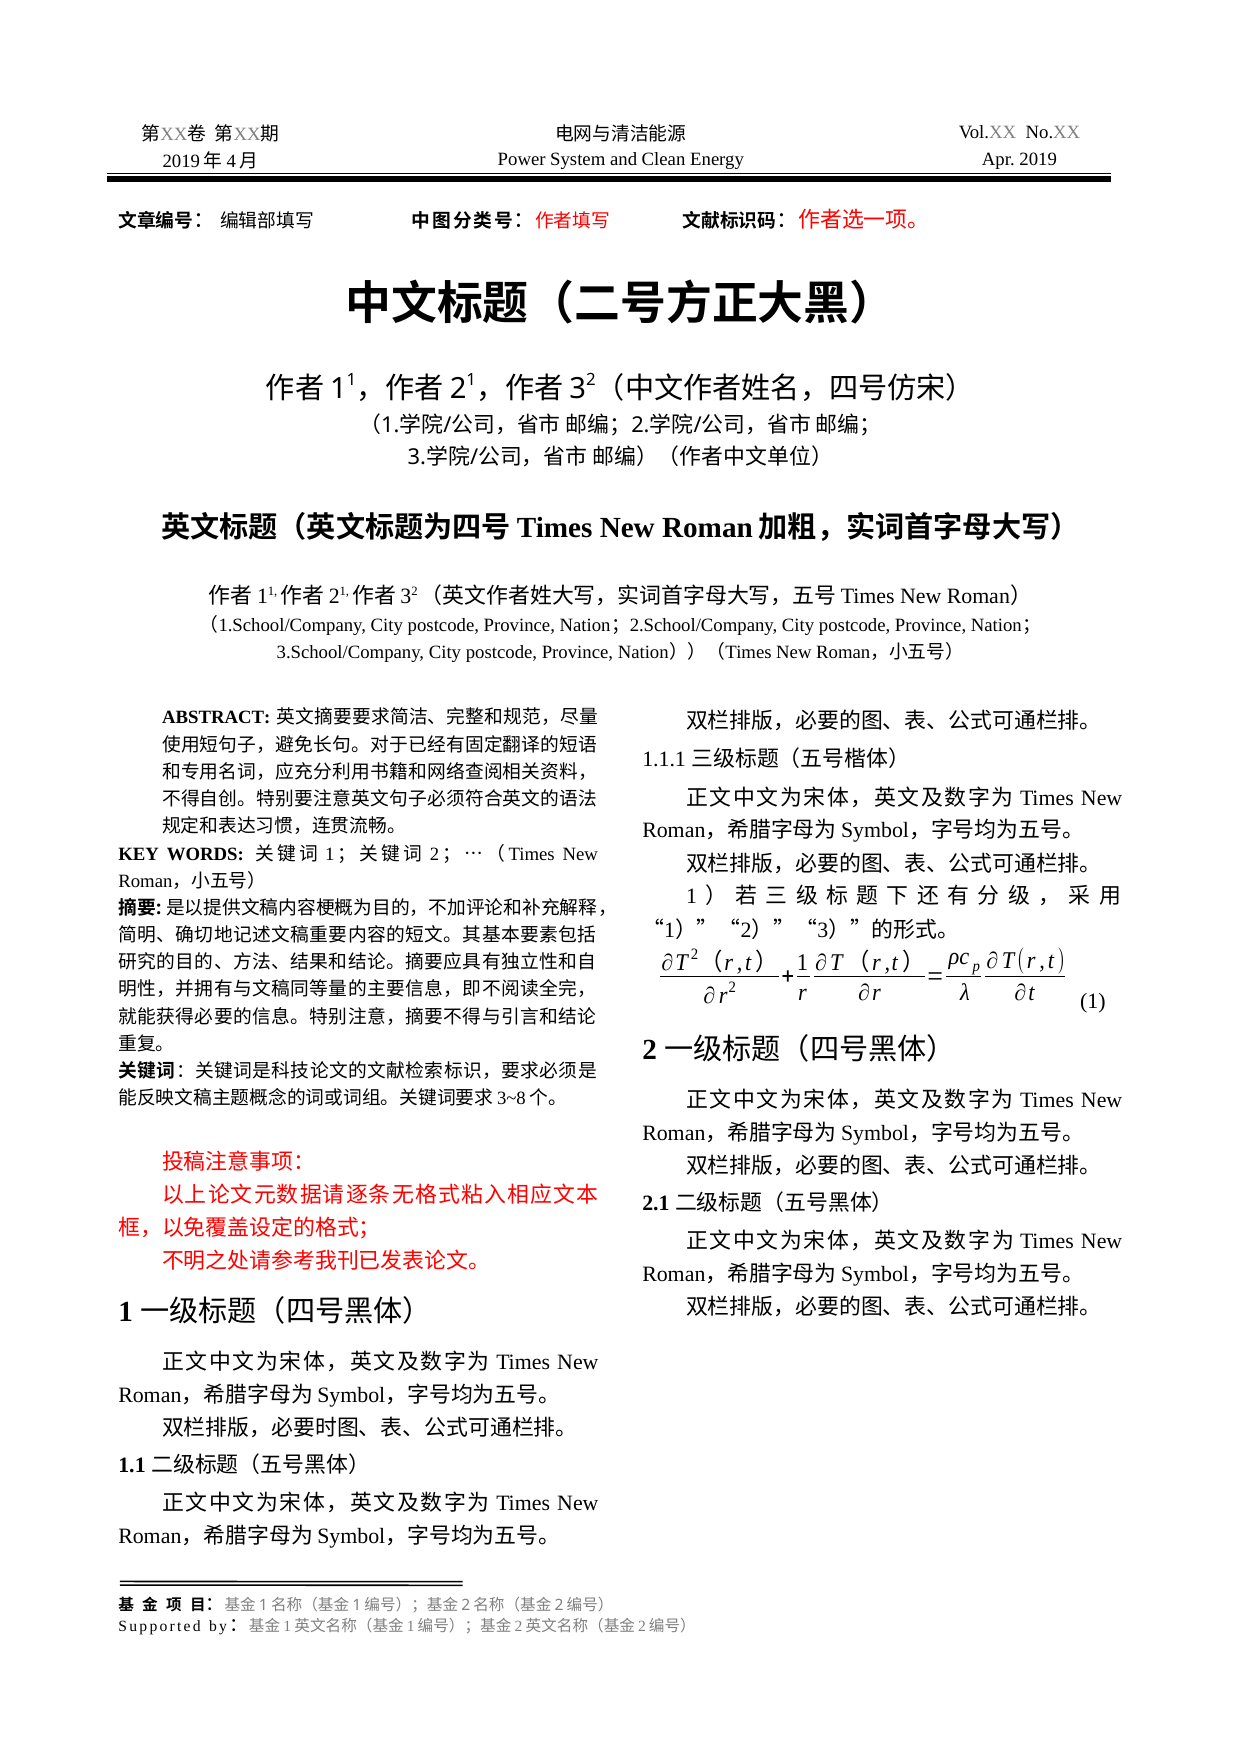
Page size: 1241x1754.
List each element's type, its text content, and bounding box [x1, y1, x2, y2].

text 正文中文为宋体，英文及数字为Times New Roman，希腊字母为Symbol，字号均为五号。 [118, 1342, 598, 1408]
text 3.School/Company, City postcode, Province, Nation））（Times New Roman，小五号） [118, 637, 1122, 664]
text 二级标题（五号黑体） [118, 1447, 598, 1478]
text ABSTRACT: 英文摘要要求简洁、完整和规范，尽量使用短句子，避免长句。对于已经有固定翻译的短语和专用名词，应充分利用书籍和网络查阅相关资料，不得自创。特别要注意英文句子必须符合英文的语法规定和表达习惯，连贯流畅。 [162, 702, 598, 838]
text 二级标题（五号黑体） [642, 1185, 1122, 1217]
text 双栏排版，必要的图、表、公式可通栏排。 [642, 1147, 1122, 1180]
text 双栏排版，必要的图、表、公式可通栏排。 [642, 1288, 1122, 1321]
text 英文标题（英文标题为四号Times New Roman加粗，实词首字母大写） [118, 503, 1122, 546]
text 以上论文元数据请逐条无格式粘入相应文本框，以免覆盖设定的格式； [118, 1176, 598, 1242]
text （1.学院/公司，省市 邮编；2.学院/公司，省市 邮编； [118, 407, 1122, 439]
text 中文标题（二号方正大黑） [118, 266, 1122, 333]
text 1）若三级标题下还有分级，采用“1）”“2）”“3）”的形式。 [642, 877, 1122, 943]
text KEY WORDS: 关键词1；关键词2；…（Times New Roman，小五号） [118, 838, 598, 892]
text 一级标题（四号黑体） [642, 1026, 1122, 1068]
text 投稿注意事项： [118, 1143, 598, 1176]
text 文章编号： 编辑部填写 中图分类号：作者填写 文献标识码： [118, 202, 1122, 234]
text 一级标题（四号黑体） [118, 1288, 598, 1330]
text 双栏排版，必要时图、表、公式可通栏排。 [118, 1408, 598, 1441]
text 正文中文为宋体，英文及数字为Times New Roman，希腊字母为Symbol，字号均为五号。 [118, 1483, 598, 1549]
text 双栏排版，必要的图、表、公式可通栏排。 [642, 702, 1122, 735]
text (1) [642, 943, 1122, 1013]
text 3.学院/公司，省市 邮编）（作者中文单位） [118, 439, 1122, 471]
text 三级标题（五号楷体） [642, 740, 1122, 773]
text 正文中文为宋体，英文及数字为Times New Roman，希腊字母为Symbol，字号均为五号。 [642, 1081, 1122, 1147]
text 不明之处请参考我刊已发表论文。 [118, 1242, 598, 1275]
text 双栏排版，必要的图、表、公式可通栏排。 [642, 844, 1122, 877]
text 摘要: 是以提供文稿内容梗概为目的，不加评论和补充解释，简明、确切地记述文稿重要内容的短文。其基本要素包括研究的目的、方法、结果和结论。摘要应具有独立性和自明性，并拥有与文稿同等量的主要信息，即不阅读全完，就能获得必要的信息。特别注意，摘要不得与引言和结论重复。 [118, 892, 598, 1056]
text 关键词：关键词是科技论文的文献检索标识，要求必须是能反映文稿主题概念的词或词组。关键词要求3~8个。 [118, 1056, 598, 1110]
text 作者11, 作者21, 作者32 （英文作者姓大写，实词首字母大写，五号Times New Roman） [118, 578, 1122, 610]
text 作者11，作者21，作者32（中文作者姓名，四号仿宋） [118, 365, 1122, 407]
text 正文中文为宋体，英文及数字为Times New Roman，希腊字母为Symbol，字号均为五号。 [642, 1222, 1122, 1288]
text （1.School/Company, City postcode, Province, Nation；2.School/Company, City postcode, Province, Nation； [118, 610, 1122, 637]
text 正文中文为宋体，英文及数字为Times New Roman，希腊字母为Symbol，字号均为五号。 [642, 778, 1122, 844]
